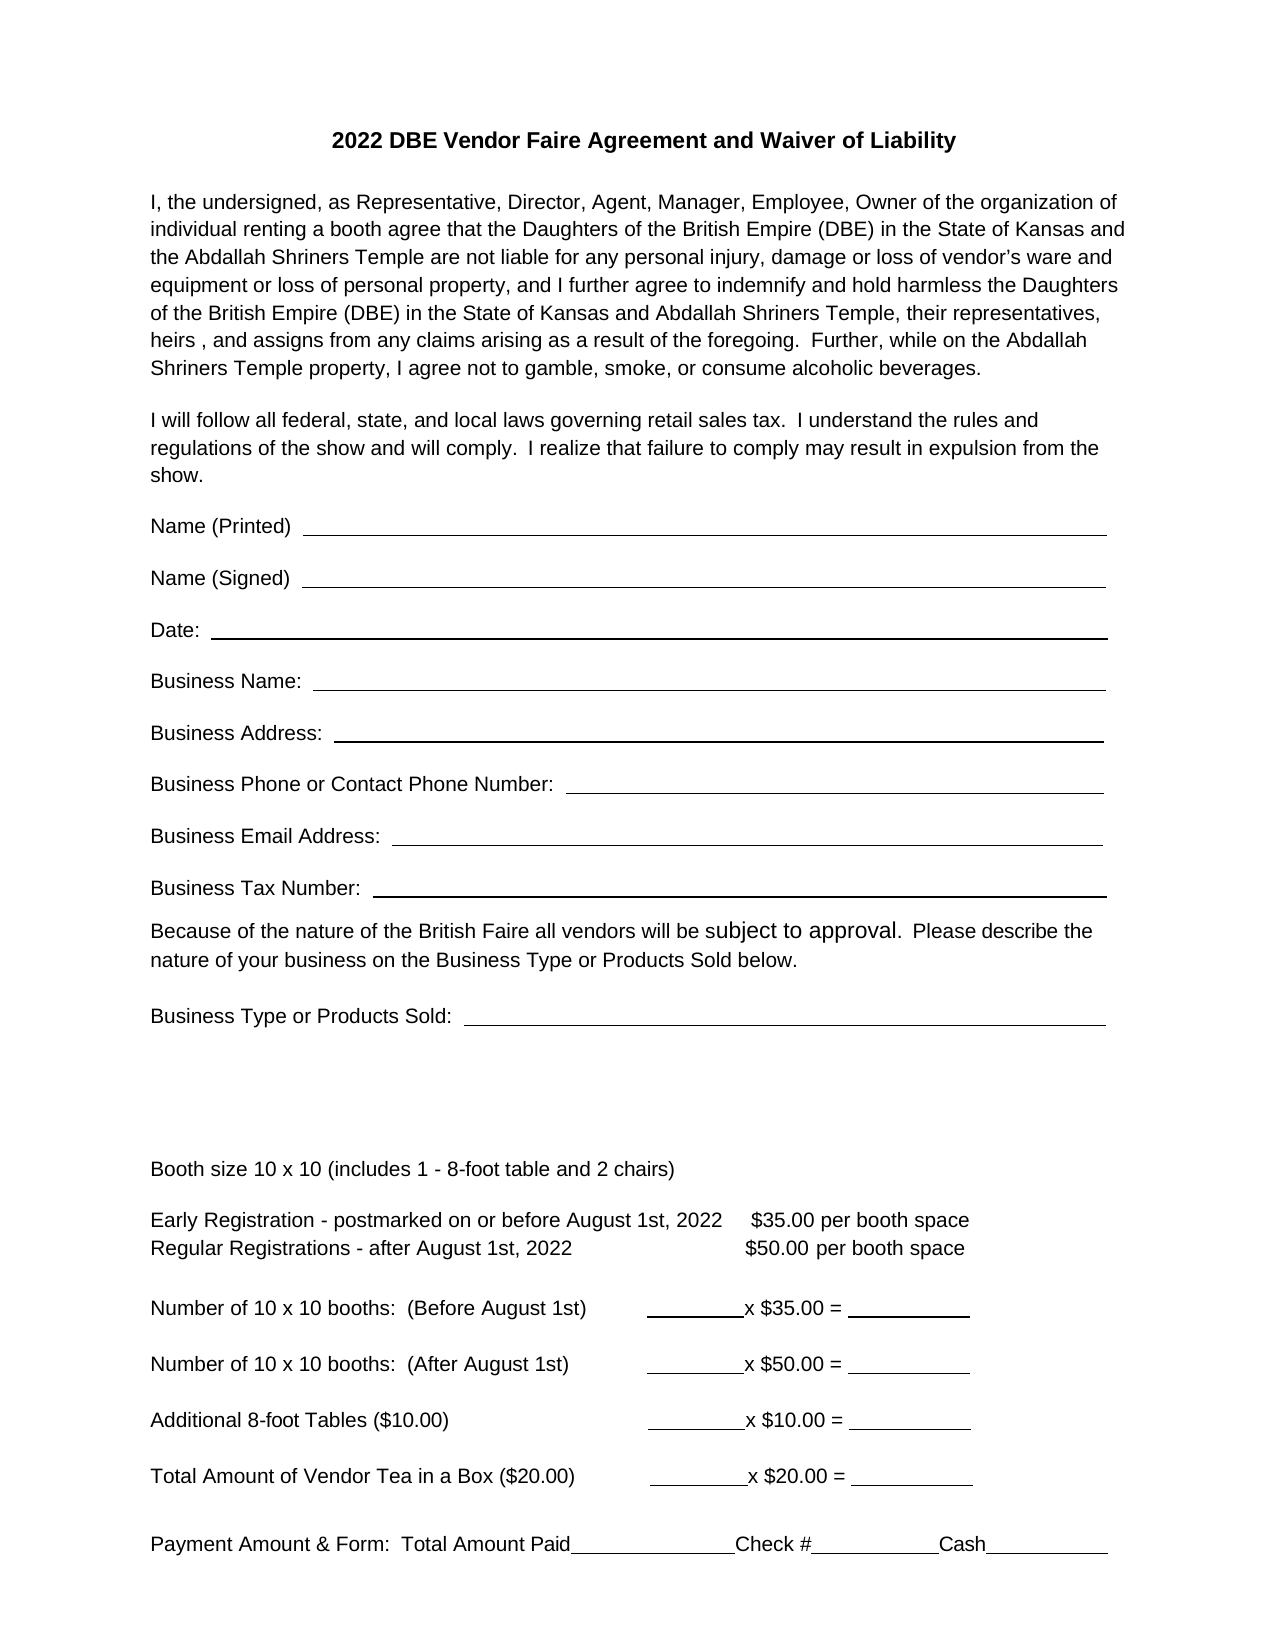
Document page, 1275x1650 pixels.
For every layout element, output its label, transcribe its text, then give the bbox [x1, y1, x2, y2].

text Business Address: [150, 721, 1136, 744]
text Number of 10 x 10 booths: (Before August 1st) x $35.00 = [150, 1295, 1136, 1319]
text Early Registration - postmarked on or before August 1st, 2022 $35.00 per booth space [150, 1208, 1127, 1232]
text Name (Signed) [150, 566, 1136, 590]
text Number of 10 x 10 booths: (After August 1st) x $50.00 = [150, 1352, 1136, 1376]
text Name (Printed) [150, 514, 1136, 538]
text Business Tax Number: [150, 875, 1136, 899]
text Date: [150, 617, 1136, 641]
text Regular Registrations - after August 1st, 2022 $50.00 per booth space [150, 1235, 1127, 1259]
text Payment Amount & Form: Total Amount Paid Check # Cash [150, 1532, 1136, 1556]
title 2022 DBE Vendor Faire Agreement and Waiver of Liability [152, 127, 1136, 153]
text Business Phone or Contact Phone Number: [150, 772, 1136, 796]
text Business Email Address: [150, 824, 1136, 848]
text I will follow all federal, state, and local laws governing retail sales tax. I understand the rules and regulations of the show and will comply. I realize that failure to comply may result in expulsion from the show. [150, 408, 1131, 487]
text I, the undersigned, as Representative, Director, Agent, Manager, Employee, Owner of the organization of individual renting a booth agree that the Daughters of the British Empire (DBE) in the State of Kansas and the Abdallah Shriners Temple are not liable for any personal injury, damage or loss of vendor’s ware and equipment or loss of personal property, and I further agree to indemnify and hold harmless the Daughters of the British Empire (DBE) in the State of Kansas and Abdallah Shriners Temple, their representatives, heirs , and assigns from any claims arising as a result of the foregoing. Further, while on the Abdallah Shriners Temple property, I agree not to gamble, smoke, or consume alcoholic beverages. [150, 189, 1131, 380]
text Business Type or Products Sold: [150, 1004, 1136, 1028]
text Additional 8-foot Tables ($10.00) x $10.00 = [150, 1408, 1136, 1432]
text Total Amount of Vendor Tea in a Box ($20.00) x $20.00 = [150, 1464, 1136, 1488]
text Booth size 10 x 10 (includes 1 - 8-foot table and 2 chairs) [150, 1156, 1136, 1180]
text Business Name: [150, 669, 1136, 693]
text Because of the nature of the British Faire all vendors will be subject to approval. Please describe the nature of your business on the Business Type or Products Sold below. [150, 917, 1131, 972]
